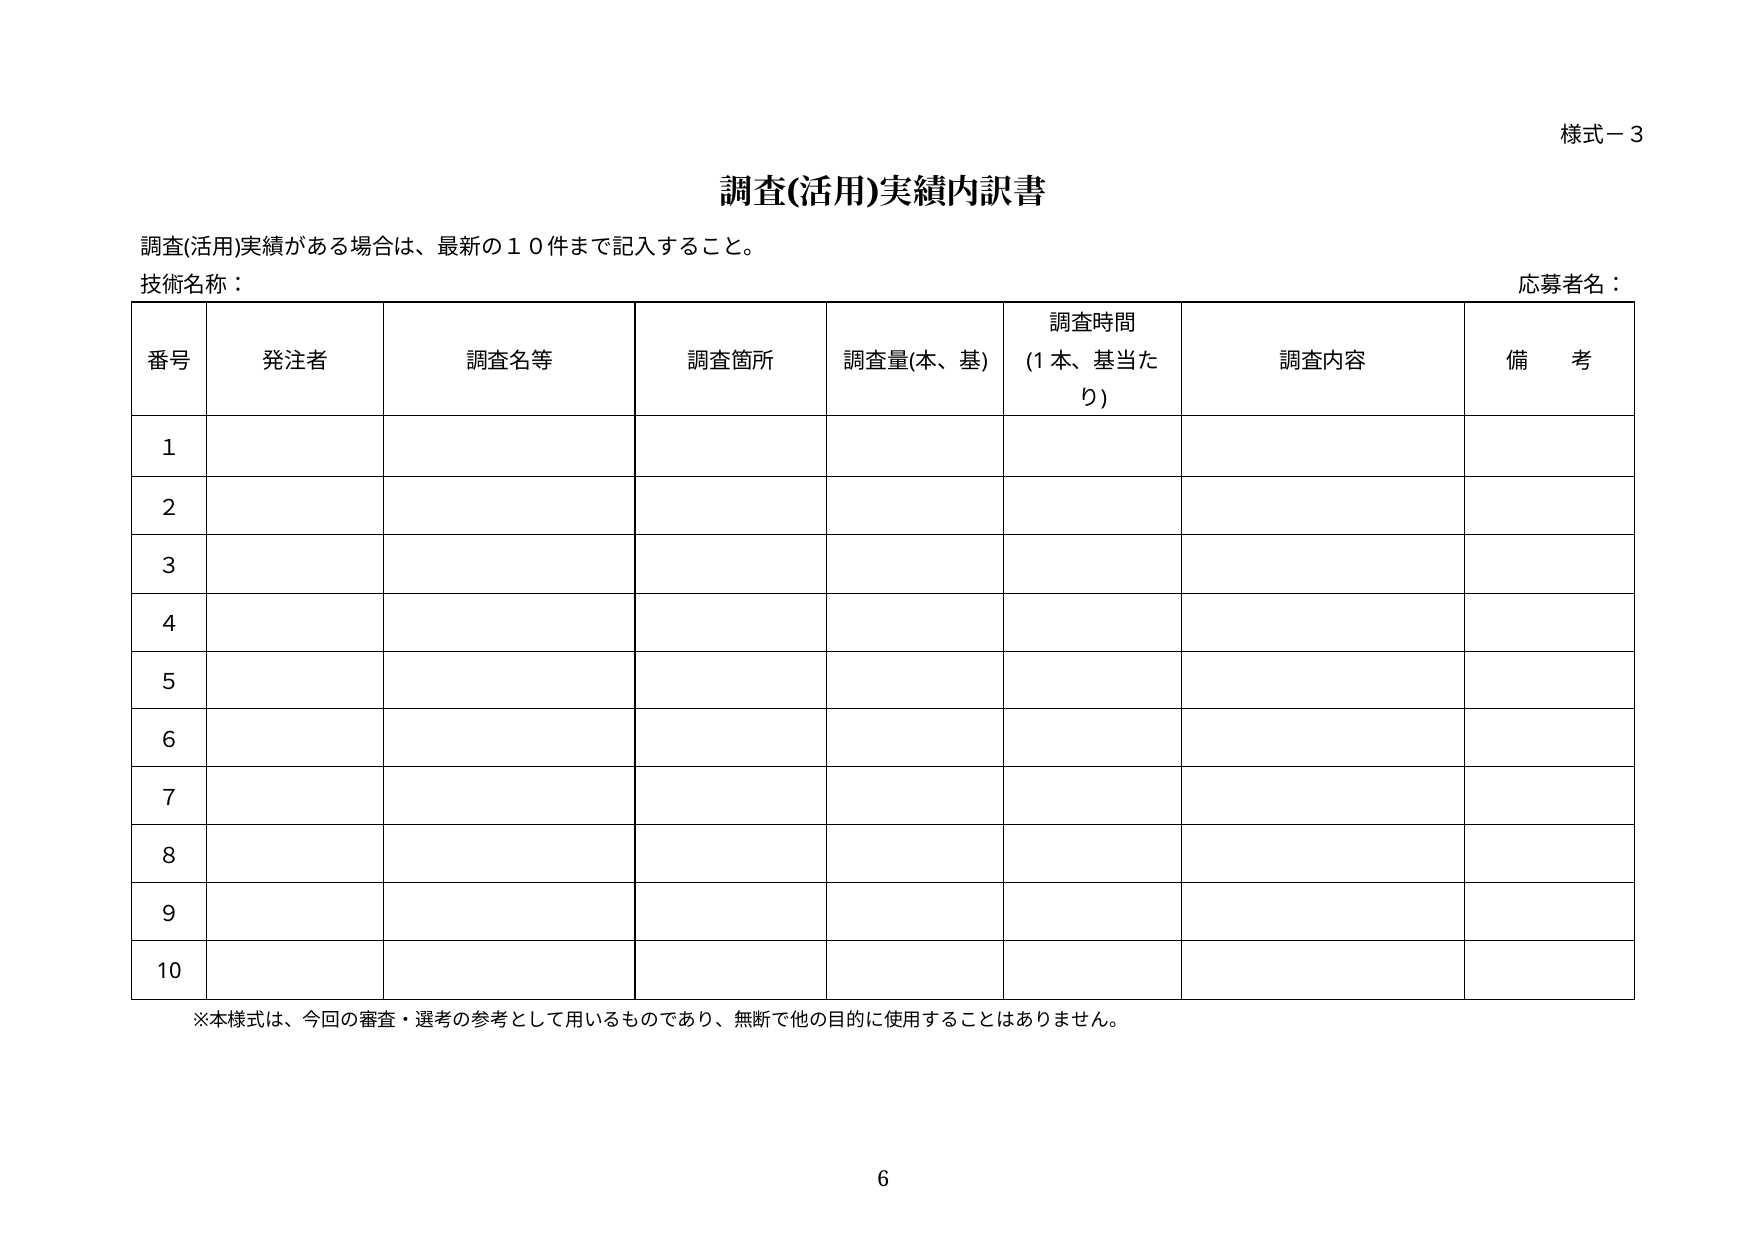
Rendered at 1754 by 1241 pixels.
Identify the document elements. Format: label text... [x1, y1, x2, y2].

table_cell [1004, 416, 1181, 476]
table_cell [1182, 883, 1464, 940]
table_cell [827, 883, 1003, 940]
table_cell [1004, 941, 1181, 998]
table_cell [636, 825, 826, 882]
table_header 発注者 [207, 303, 383, 415]
table_cell ６ [132, 709, 206, 766]
table_cell [1182, 535, 1464, 593]
table_header 調査内容 [1182, 303, 1464, 415]
table_cell [1182, 941, 1464, 998]
text ※本様式は、今回の審査・選考の参考として用いるものであり、無断で他の目的に使用することはありません。 [118, 999, 1648, 1037]
table_cell [827, 416, 1003, 476]
table_cell [636, 767, 826, 824]
table_header 調査量(本、基) [827, 303, 1003, 415]
table_cell [827, 594, 1003, 651]
table_cell [207, 941, 383, 998]
table_cell [207, 535, 383, 593]
table_cell [1182, 594, 1464, 651]
table_cell [1004, 652, 1181, 708]
table_cell [1465, 594, 1634, 651]
table_cell [1182, 825, 1464, 882]
table_cell [384, 767, 634, 824]
table_cell [1004, 535, 1181, 593]
table_cell [1465, 941, 1634, 998]
table_cell [636, 883, 826, 940]
table_cell [1465, 825, 1634, 882]
table_cell [827, 477, 1003, 534]
table_cell 10 [132, 941, 206, 998]
table_cell [207, 652, 383, 708]
table_cell [1004, 767, 1181, 824]
table_cell [1004, 477, 1181, 534]
text 技術名称： 応募者名： [118, 264, 1648, 301]
table_cell [1182, 477, 1464, 534]
table_cell [207, 825, 383, 882]
table_cell [636, 941, 826, 998]
table_cell [384, 652, 634, 708]
table_cell [1465, 477, 1634, 534]
table_cell ２ [132, 477, 206, 534]
table_cell [1182, 652, 1464, 708]
table_cell [384, 535, 634, 593]
table_cell [207, 416, 383, 476]
table_cell ３ [132, 535, 206, 593]
table_cell ８ [132, 825, 206, 882]
table_cell [384, 709, 634, 766]
table_cell ７ [132, 767, 206, 824]
table_header 調査箇所 [636, 303, 826, 415]
table_cell [1465, 767, 1634, 824]
table_cell [207, 594, 383, 651]
table_cell [207, 767, 383, 824]
table_cell １ [132, 416, 206, 476]
table_cell [207, 709, 383, 766]
table_cell [1182, 416, 1464, 476]
table_cell [1004, 709, 1181, 766]
text 様式－３ [118, 114, 1648, 151]
table_cell [636, 652, 826, 708]
table_cell [207, 477, 383, 534]
table_cell [384, 825, 634, 882]
table_cell [1465, 535, 1634, 593]
table_cell ９ [132, 883, 206, 940]
table_cell [384, 477, 634, 534]
text 調査(活用)実績内訳書 [118, 151, 1648, 226]
table_cell [1465, 883, 1634, 940]
table_cell [384, 941, 634, 998]
table_cell [1465, 652, 1634, 708]
table_cell [636, 709, 826, 766]
table_cell [827, 767, 1003, 824]
table_cell [1004, 594, 1181, 651]
table_header 番号 [132, 303, 206, 415]
table_cell [827, 941, 1003, 998]
table_cell [1465, 416, 1634, 476]
table_cell [827, 535, 1003, 593]
table_cell ５ [132, 652, 206, 708]
table_cell [384, 594, 634, 651]
table_cell [207, 883, 383, 940]
table_cell [827, 825, 1003, 882]
table_cell [1004, 883, 1181, 940]
table_cell [636, 535, 826, 593]
table_cell [827, 709, 1003, 766]
table_cell ４ [132, 594, 206, 651]
table_cell [636, 594, 826, 651]
table_cell [636, 477, 826, 534]
table_header 備 考 [1465, 303, 1634, 415]
table_cell [1182, 767, 1464, 824]
table_header 調査名等 [384, 303, 634, 415]
table_cell [1182, 709, 1464, 766]
table_cell [636, 416, 826, 476]
table_cell [1465, 709, 1634, 766]
table_cell [827, 652, 1003, 708]
table_cell [1004, 825, 1181, 882]
table_cell [384, 416, 634, 476]
table_header 調査時間 (1本、基当たり) [1004, 303, 1181, 415]
table_cell [384, 883, 634, 940]
text 調査(活用)実績がある場合は、最新の１０件まで記入すること。 [118, 226, 1648, 264]
